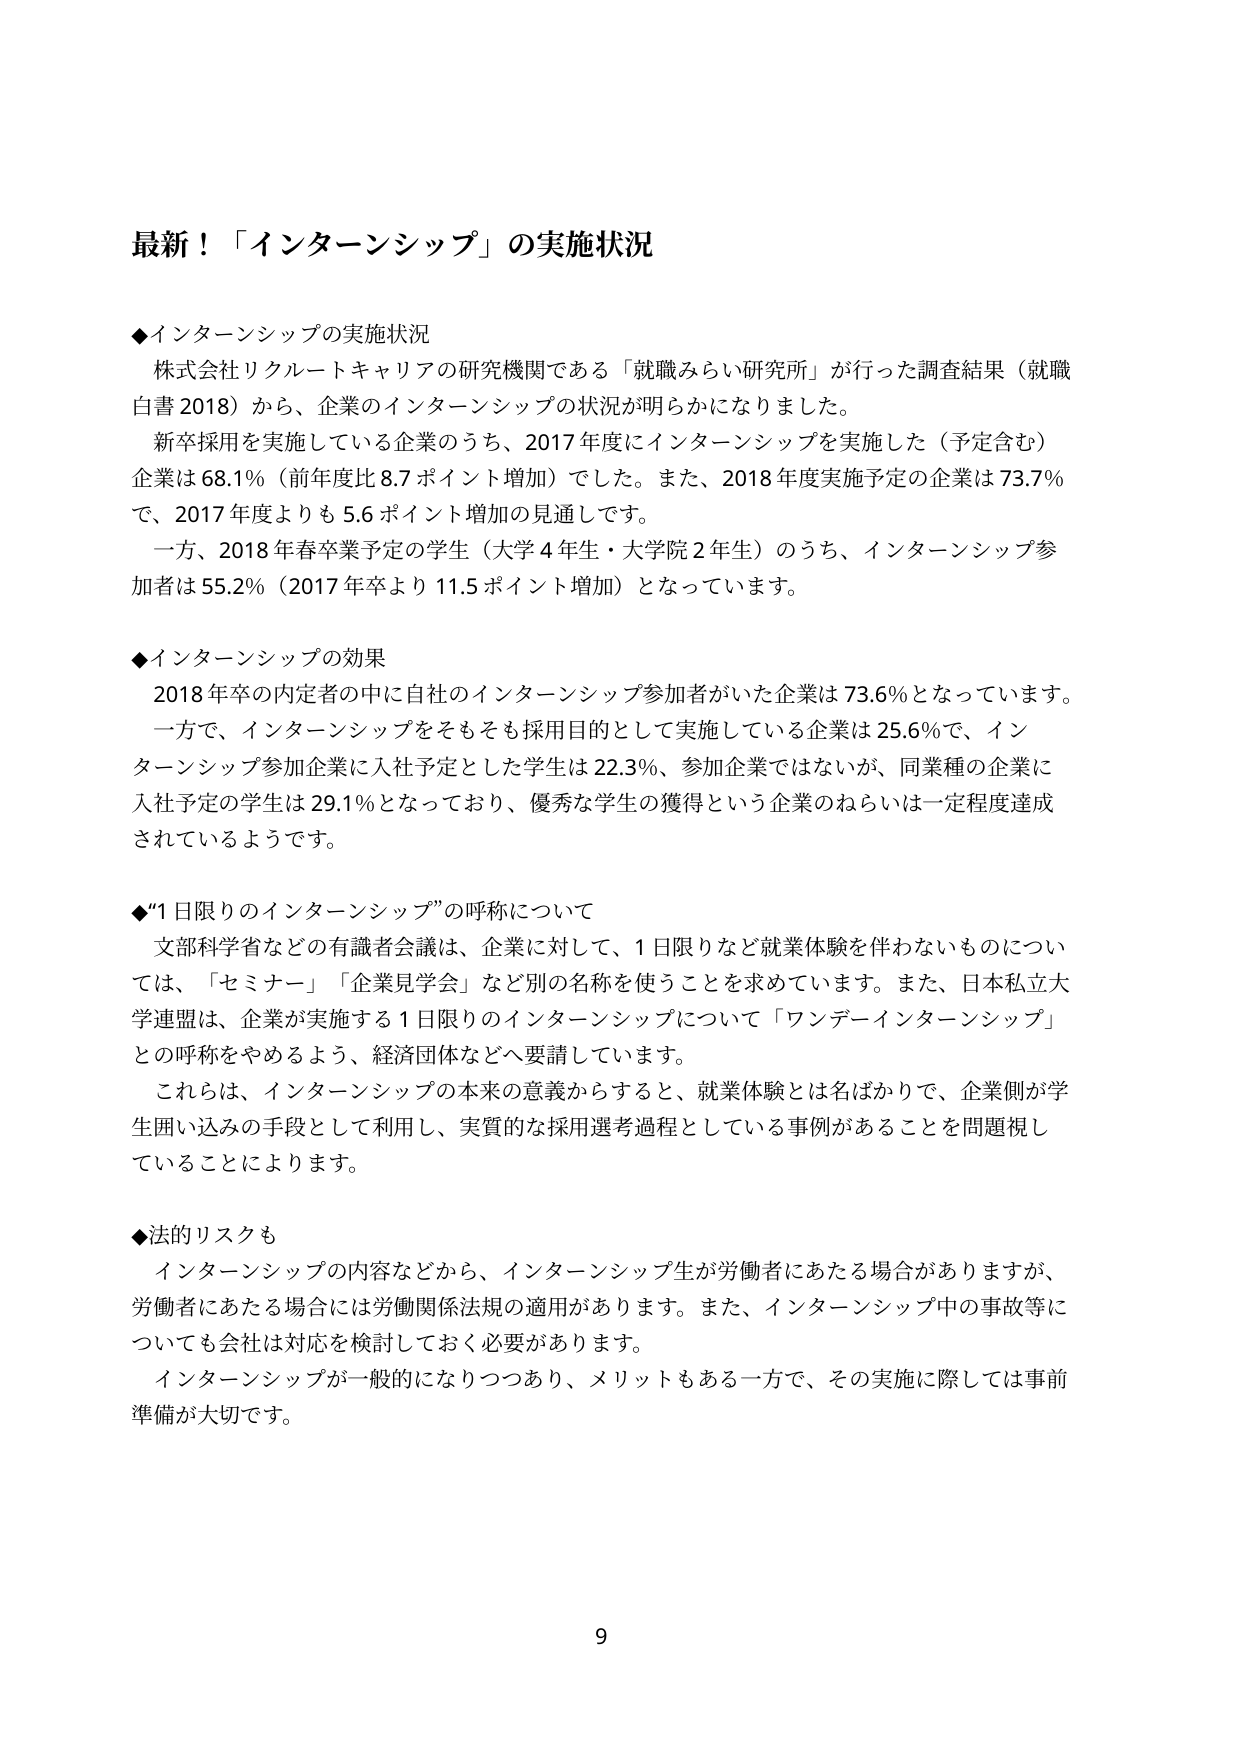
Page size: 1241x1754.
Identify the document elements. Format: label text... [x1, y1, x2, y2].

text ◆“1日限りのインターンシップ”の呼称について [131, 892, 1071, 928]
text 株式会社リクルートキャリアの研究機関である「就職みらい研究所」が行った調査結果（就職白書2018）から、企業のインターンシップの状況が明らかになりました。 [131, 351, 1071, 423]
text 2018年卒の内定者の中に自社のインターンシップ参加者がいた企業は73.6％となっています。 [131, 676, 1071, 712]
text インターンシップの内容などから、インターンシップ生が労働者にあたる場合がありますが、労働者にあたる場合には労働関係法規の適用があります。また、インターンシップ中の事故等についても会社は対応を検討しておく必要があります。 [131, 1252, 1071, 1360]
text 一方、2018年春卒業予定の学生（大学4年生・大学院2年生）のうち、インターンシップ参加者は55.2％（2017年卒より11.5ポイント増加）となっています。 [131, 531, 1071, 603]
text 一方で、インターンシップをそもそも採用目的として実施している企業は25.6％で、インターンシップ参加企業に入社予定とした学生は22.3％、参加企業ではないが、同業種の企業に入社予定の学生は29.1％となっており、優秀な学生の獲得という企業のねらいは一定程度達成されているようです。 [131, 712, 1071, 856]
text 新卒採用を実施している企業のうち、2017年度にインターンシップを実施した（予定含む）企業は68.1％（前年度比8.7ポイント増加）でした。また、2018年度実施予定の企業は73.7％で、2017年度よりも5.6ポイント増加の見通しです。 [131, 423, 1071, 531]
text ◆インターンシップの実施状況 [131, 315, 1071, 351]
text 文部科学省などの有識者会議は、企業に対して、1日限りなど就業体験を伴わないものについては、「セミナー」「企業見学会」など別の名称を使うことを求めています。また、日本私立大学連盟は、企業が実施する1日限りのインターンシップについて「ワンデーインターンシップ」との呼称をやめるよう、経済団体などへ要請しています。 [131, 928, 1071, 1072]
text ◆インターンシップの効果 [131, 639, 1071, 676]
text ◆法的リスクも [131, 1216, 1071, 1252]
text 最新！「インターンシップ」の実施状況 [131, 207, 1071, 279]
text インターンシップが一般的になりつつあり、メリットもある一方で、その実施に際しては事前準備が大切です。 [131, 1360, 1071, 1432]
text これらは、インターンシップの本来の意義からすると、就業体験とは名ばかりで、企業側が学生囲い込みの手段として利用し、実質的な採用選考過程としている事例があることを問題視していることによります。 [131, 1072, 1071, 1180]
